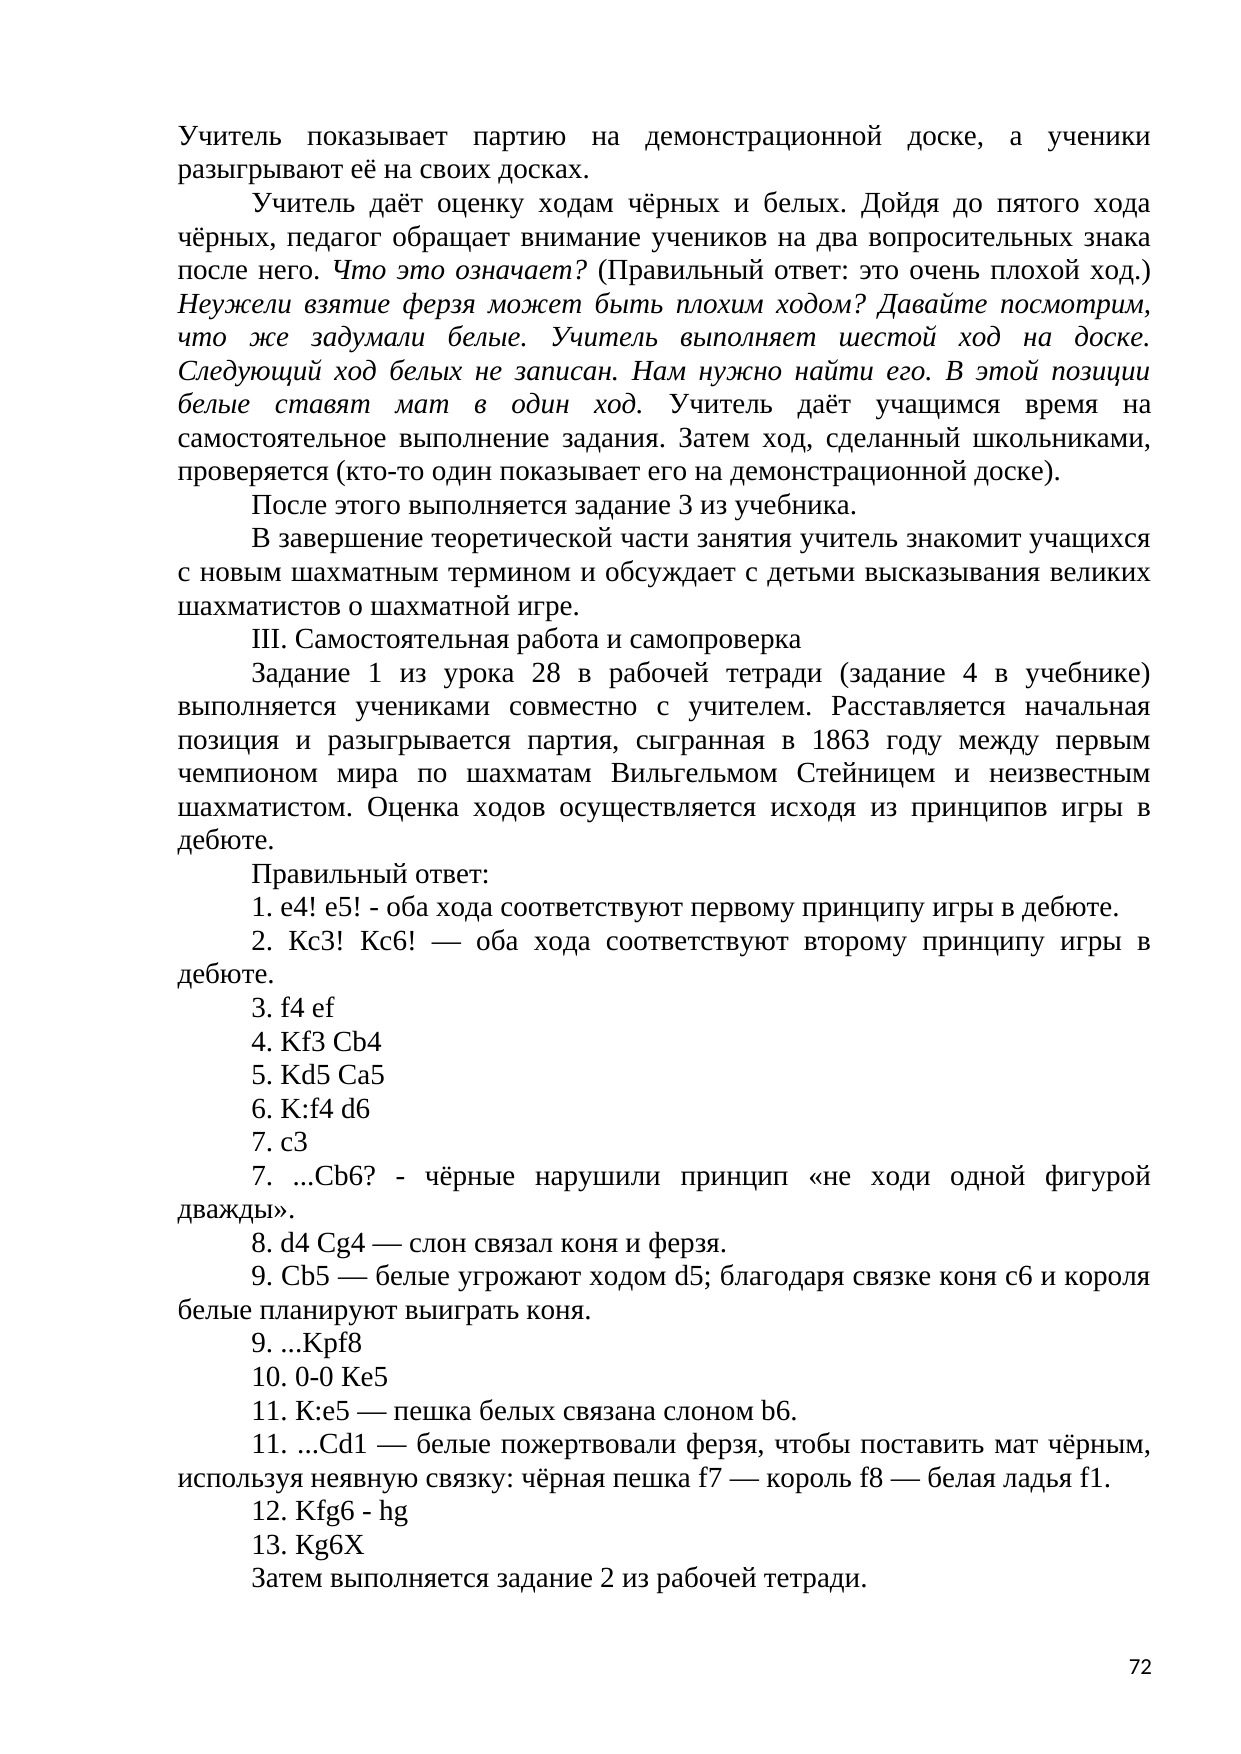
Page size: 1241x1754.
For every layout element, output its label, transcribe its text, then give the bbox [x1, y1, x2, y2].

text После этого выполняется задание 3 из учебника. [177, 487, 1152, 521]
text Задание 1 из урока 28 в рабочей тетради (задание 4 в учебнике) выполняется учениками совместно с учителем. Расставляется начальная позиция и разыгрывается партия, сыгранная в 1863 году между первым чемпионом мира по шахматам Вильгельмом Стейницем и неизвестным шахматистом. Оценка ходов осуществляется исходя из принципов игры в дебюте. [177, 655, 1152, 856]
text 7. с3 [177, 1124, 1152, 1158]
text 11. К:е5 — пешка белых связана слоном b6. [177, 1393, 1152, 1426]
text 8. d4 Cg4 — слон связал коня и ферзя. [177, 1225, 1152, 1258]
text 5. Kd5 Са5 [177, 1057, 1152, 1091]
text Учитель даёт оценку ходам чёрных и белых. Дойдя до пятого хода чёрных, педагог обращает внимание учеников на два вопросительных знака после него. Что это означает? (Правильный ответ: это очень плохой ход.) Неужели взятие ферзя может быть плохим ходом? Давайте посмотрим, что же задумали белые. Учитель выполняет шестой ход на доске. Следующий ход белых не записан. Нам нужно найти его. В этой позиции белые ставят мат в один ход. Учитель даёт учащимся время на самостоятельное выполнение задания. Затем ход, сделанный школьниками, проверяется (кто-то один показывает его на демонстрационной доске). [177, 185, 1152, 487]
text В завершение теоретической части занятия учитель знакомит учащихся с новым шахматным термином и обсуждает с детьми высказывания великих шахматистов о шахматной игре. [177, 521, 1152, 621]
text 10. 0-0 Ке5 [177, 1359, 1152, 1393]
text III. Самостоятельная работа и самопроверка [177, 621, 1152, 655]
text 2. Кс3! Кс6! — оба хода соответствуют второму принципу игры в дебюте. [177, 923, 1152, 990]
text 4. Kf3 Cb4 [177, 1024, 1152, 1057]
text 6. K:f4 d6 [177, 1091, 1152, 1124]
text Правильный ответ: [177, 856, 1152, 889]
text 11. ...Cd1 — белые пожертвовали ферзя, чтобы поставить мат чёрным, используя неявную связку: чёрная пешка f7 — король f8 — белая ладья f1. [177, 1426, 1152, 1493]
text 13. Кg6Х [177, 1527, 1152, 1560]
text 9. Сb5 — белые угрожают ходом d5; благодаря связке коня с6 и короля белые планируют выиграть коня. [177, 1258, 1152, 1326]
text 1. е4! е5! - оба хода соответствуют первому принципу игры в дебюте. [177, 889, 1152, 923]
text 12. Kfg6 - hg [177, 1493, 1152, 1527]
text Затем выполняется задание 2 из рабочей тетради. [177, 1560, 1152, 1594]
text 3. f4 ef [177, 990, 1152, 1024]
text 7. ...Сb6? - чёрные нарушили принцип «не ходи одной фигурой дважды». [177, 1158, 1152, 1225]
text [177, 118, 1152, 185]
text 9. ...Kpf8 [177, 1326, 1152, 1359]
